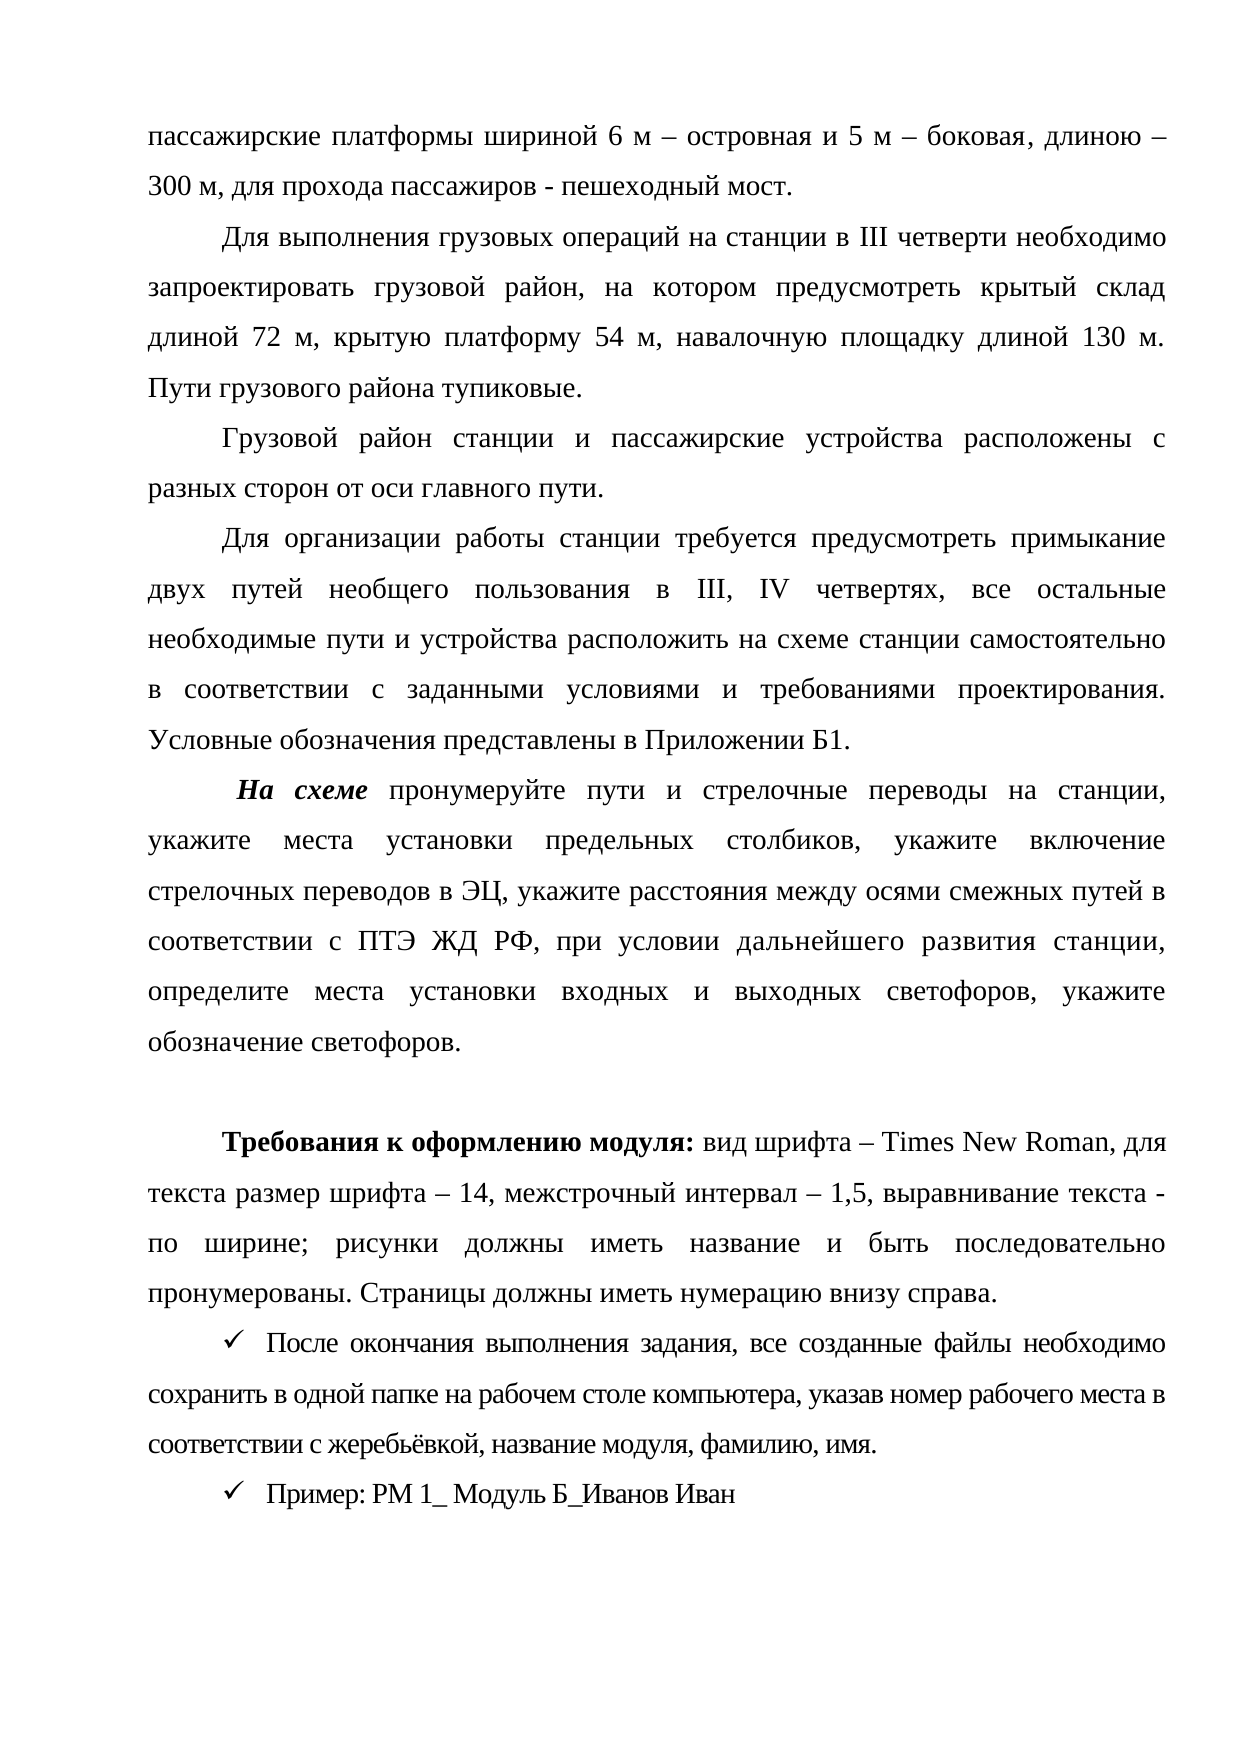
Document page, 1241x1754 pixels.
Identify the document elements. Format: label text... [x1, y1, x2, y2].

text Для выполнения грузовых операций на станции в III четверти необходимо запроектировать грузовой район, на котором предусмотреть крытый склад длиной 72 м, крытую платформу 54 м, навалочную площадку длиной 130 м. Пути грузового района тупиковые. [148, 219, 1167, 403]
list Пример: РМ 1_ Модуль Б_Иванов Иван [148, 1477, 1167, 1510]
list После окончания выполнения задания, все созданные файлы необходимо сохранить в одной папке на рабочем столе компьютера, указав номер рабочего места в соответствии с жеребьёвкой, название модуля, фамилию, имя. [148, 1326, 1167, 1460]
text Для организации работы станции требуется предусмотреть примыкание двух путей необщего пользования в III, IV четвертях, все остальные необходимые пути и устройства расположить на схеме станции самостоятельно в соответствии с заданными условиями и требованиями проектирования. Условные обозначения представлены в Приложении Б1. [148, 521, 1167, 755]
text На схеме пронумеруйте пути и стрелочные переводы на станции, укажите места установки предельных столбиков, укажите включение стрелочных переводов в ЭЦ, укажите расстояния между осями смежных путей в соответствии с ПТЭ ЖД РФ, при условии дальнейшего развития станции, определите места установки входных и выходных светофоров, укажите обозначение светофоров. [148, 772, 1167, 1057]
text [148, 118, 1167, 202]
text Требования к оформлению модуля: вид шрифта – Times New Roman, для текста размер шрифта – 14, межстрочный интервал – 1,5, выравнивание текста - по ширине; рисунки должны иметь название и быть последовательно пронумерованы. Страницы должны иметь нумерацию внизу справа. [148, 1124, 1167, 1309]
text Грузовой район станции и пассажирские устройства расположены с разных сторон от оси главного пути. [148, 420, 1167, 504]
